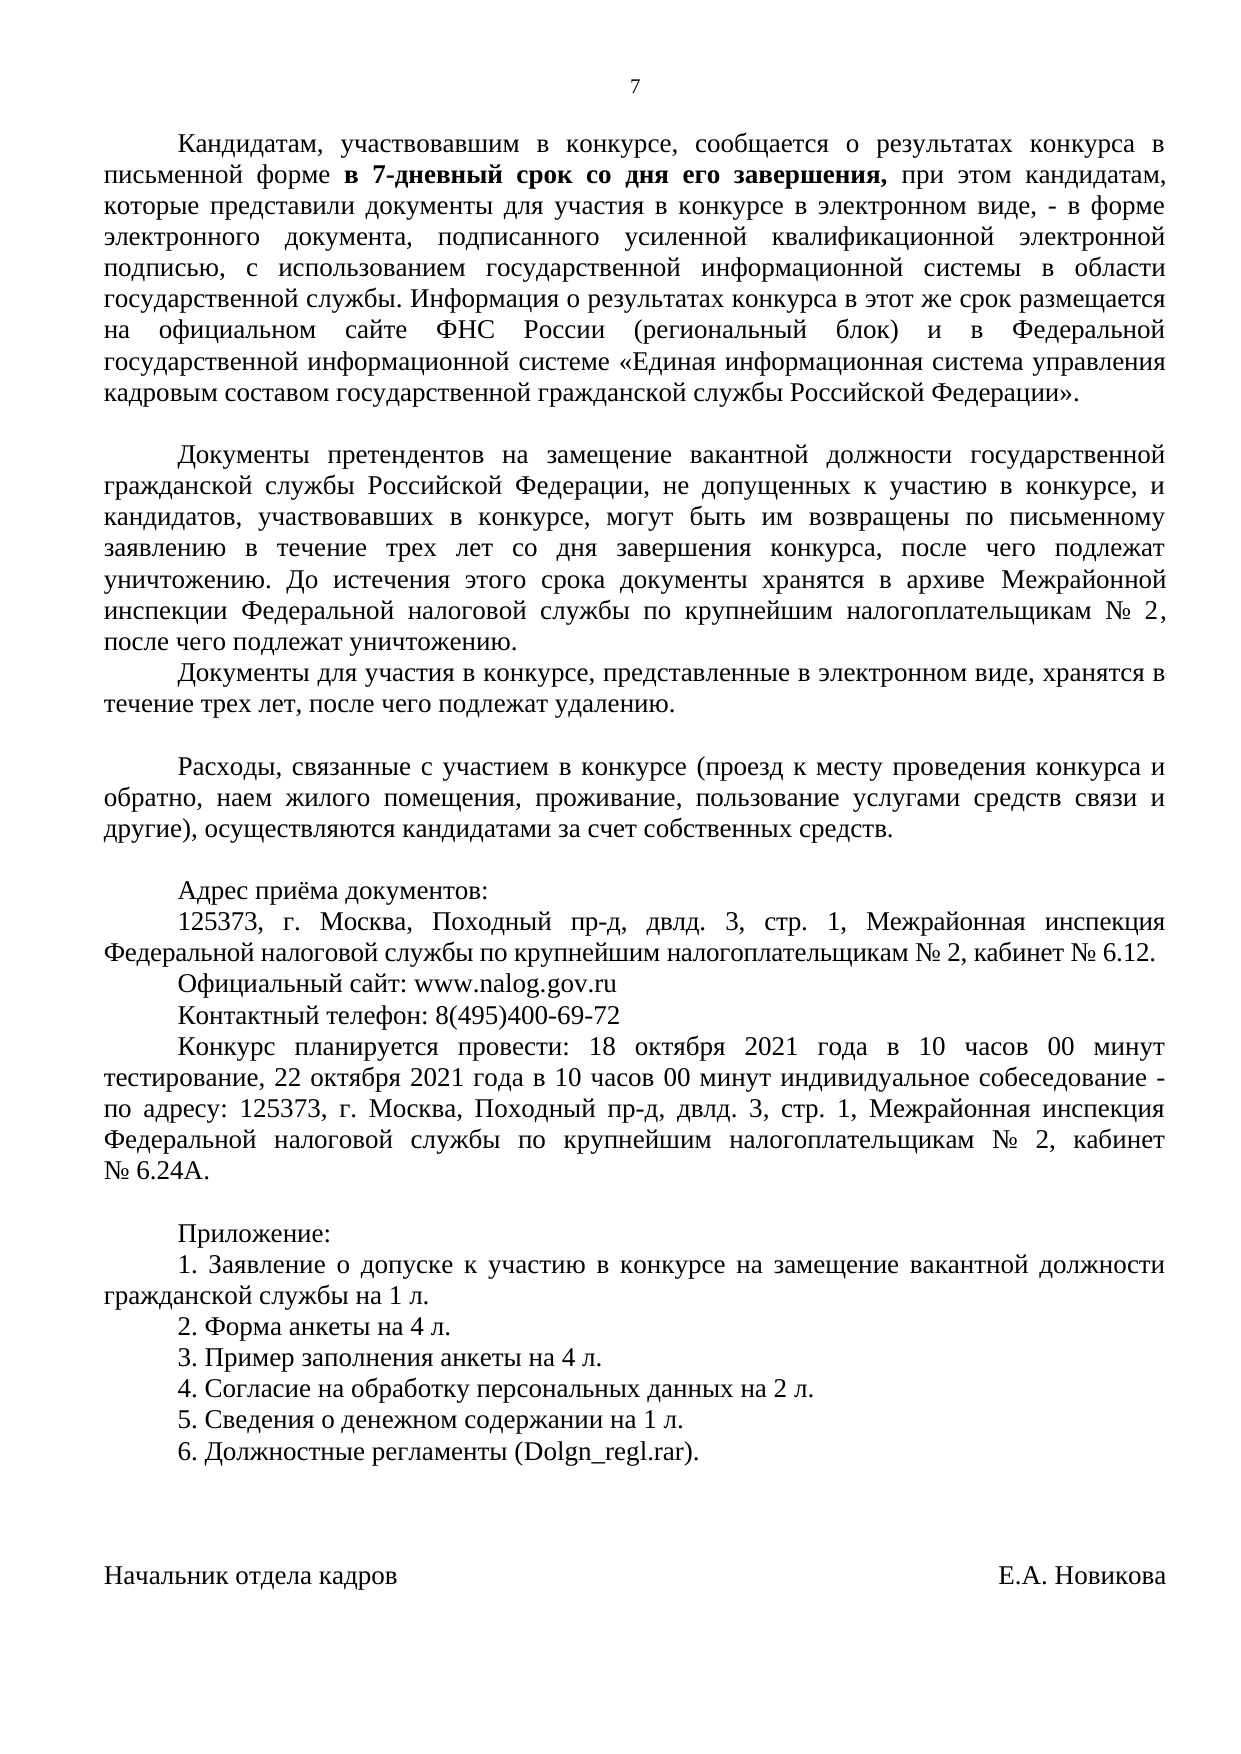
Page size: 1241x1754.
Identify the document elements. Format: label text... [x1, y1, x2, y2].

text 125373, г. Москва, Походный пр-д, двлд. 3, стр. 1, Межрайонная инспекция Федеральной налоговой службы по крупнейшим налогоплательщикам № 2, кабинет № 6.12. [103, 905, 1167, 968]
text Адрес приёма документов: [103, 874, 1167, 905]
text 1. Заявление о допуске к участию в конкурсе на замещение вакантной должности гражданской службы на 1 л. [103, 1248, 1167, 1310]
text Официальный сайт: www.nalog.gov.ru [103, 968, 1167, 999]
text Приложение: [103, 1217, 1167, 1248]
text 5. Сведения о денежном содержании на 1 л. [103, 1404, 1167, 1435]
text Конкурс планируется провести: 18 октября 2021 года в 10 часов 00 минут тестирование, 22 октября 2021 года в 10 часов 00 минут индивидуальное собеседование - по адресу: 125373, г. Москва, Походный пр-д, двлд. 3, стр. 1, Межрайонная инспекция Федеральной налоговой службы по крупнейшим налогоплательщикам № 2, кабинет № 6.24А. [103, 1030, 1167, 1186]
text 4. Согласие на обработку персональных данных на 2 л. [103, 1372, 1167, 1404]
text Начальник отдела кадров Е.А. Новикова [103, 1559, 1167, 1591]
text Расходы, связанные с участием в конкурсе (проезд к месту проведения конкурса и обратно, наем жилого помещения, проживание, пользование услугами средств связи и другие), осуществляются кандидатами за счет собственных средств. [103, 749, 1167, 843]
text Документы претендентов на замещение вакантной должности государственной гражданской службы Российской Федерации, не допущенных к участию в конкурсе, и кандидатов, участвовавших в конкурсе, могут быть им возвращены по письменному заявлению в течение трех лет со дня завершения конкурса, после чего подлежат уничтожению. До истечения этого срока документы хранятся в архиве Межрайонной инспекции Федеральной налоговой службы по крупнейшим налогоплательщикам № 2, после чего подлежат уничтожению. [103, 438, 1167, 656]
text 3. Пример заполнения анкеты на 4 л. [103, 1341, 1167, 1372]
text 2. Форма анкеты на 4 л. [103, 1310, 1167, 1341]
text 6. Должностные регламенты (Dolgn_regl.rar). [103, 1435, 1167, 1466]
text Документы для участия в конкурсе, представленные в электронном виде, хранятся в течение трех лет, после чего подлежат удалению. [103, 656, 1167, 718]
text Контактный телефон: 8(495)400-69-72 [103, 999, 1167, 1030]
text Кандидатам, участвовавшим в конкурсе, сообщается о результатах конкурса в письменной форме в 7-дневный срок со дня его завершения, при этом кандидатам, которые представили документы для участия в конкурсе в электронном виде, - в форме электронного документа, подписанного усиленной квалификационной электронной подписью, с использованием государственной информационной системы в области государственной службы. Информация о результатах конкурса в этот же срок размещается на официальном сайте ФНС России (региональный блок) и в Федеральной государственной информационной системе «Единая информационная система управления кадровым составом государственной гражданской службы Российской Федерации». [103, 127, 1167, 407]
